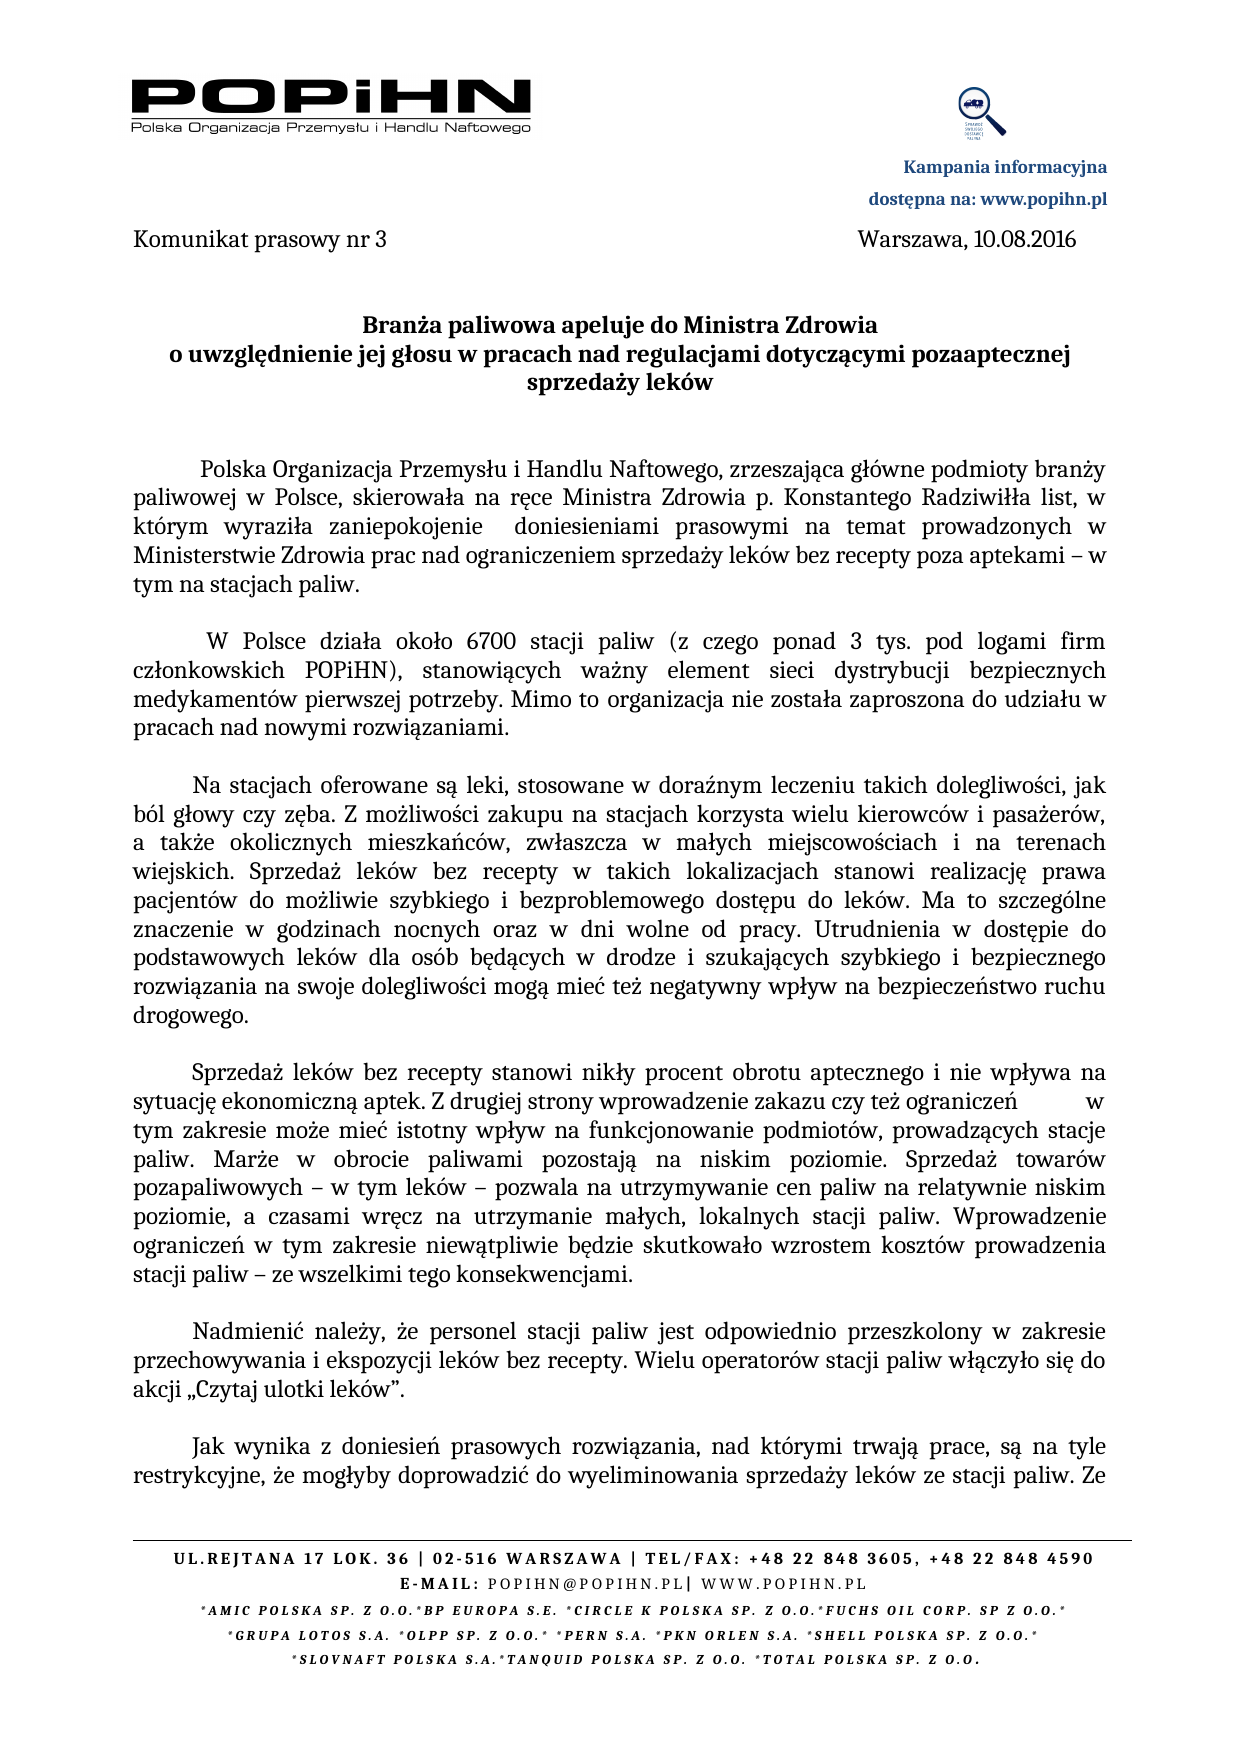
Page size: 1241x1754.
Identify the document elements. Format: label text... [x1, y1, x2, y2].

picture [958, 87, 1007, 140]
list o uwzględnienie jej głosu w pracach nad regulacjami dotyczącymi pozaaptecznej sprzedaży leków [133, 339, 1107, 397]
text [133, 1432, 1107, 1489]
text W Polsce działa około 6700 stacji paliw (z czego ponad 3 tys. pod logami firm członkowskich POPiHN), stanowiących ważny element sieci dystrybucji bezpiecznych medykamentów pierwszej potrzeby. Mimo to organizacja nie została zaproszona do udziału w pracach nad nowymi rozwiązaniami. [133, 627, 1107, 742]
list Branża paliwowa apeluje do Ministra Zdrowia [133, 311, 1107, 339]
text Nadmienić należy, że personel stacji paliw jest odpowiednio przeszkolony w zakresie przechowywania i ekspozycji leków bez recepty. Wielu operatorów stacji paliw włączyło się do akcji „Czytaj ulotki leków”. [133, 1317, 1107, 1403]
text Polska Organizacja Przemysłu i Handlu Naftowego, zrzeszająca główne podmioty branży paliwowej w Polsce, skierowała na ręce Ministra Zdrowia p. Konstantego Radziwiłła list, w którym wyraziła zaniepokojenie doniesieniami prasowymi na temat prowadzonych w Ministerstwie Zdrowia prac nad ograniczeniem sprzedaży leków bez recepty poza aptekami – w tym na stacjach paliw. [133, 426, 1107, 598]
picture [118, 73, 544, 140]
text Sprzedaż leków bez recepty stanowi nikły procent obrotu aptecznego i nie wpływa na sytuację ekonomiczną aptek. Z drugiej strony wprowadzenie zakazu czy też ograniczeń w tym zakresie może mieć istotny wpływ na funkcjonowanie podmiotów, prowadzących stacje paliw. Marże w obrocie paliwami pozostają na niskim poziomie. Sprzedaż towarów pozapaliwowych – w tym leków – pozwala na utrzymywanie cen paliw na relatywnie niskim poziomie, a czasami wręcz na utrzymanie małych, lokalnych stacji paliw. Wprowadzenie ograniczeń w tym zakresie niewątpliwie będzie skutkowało wzrostem kosztów prowadzenia stacji paliw – ze wszelkimi tego konsekwencjami. [133, 1058, 1107, 1288]
list Komunikat prasowy nr 3 Warszawa, 10.08.2016 [133, 224, 1107, 253]
text Na stacjach oferowane są leki, stosowane w doraźnym leczeniu takich dolegliwości, jak ból głowy czy zęba. Z możliwości zakupu na stacjach korzysta wielu kierowców i pasażerów, a także okolicznych mieszkańców, zwłaszcza w małych miejscowościach i na terenach wiejskich. Sprzedaż leków bez recepty w takich lokalizacjach stanowi realizację prawa pacjentów do możliwie szybkiego i bezproblemowego dostępu do leków. Ma to szczególne znaczenie w godzinach nocnych oraz w dni wolne od pracy. Utrudnienia w dostępie do podstawowych leków dla osób będących w drodze i szukających szybkiego i bezpiecznego rozwiązania na swoje dolegliwości mogą mieć też negatywny wpływ na bezpieczeństwo ruchu drogowego. [133, 771, 1107, 1029]
